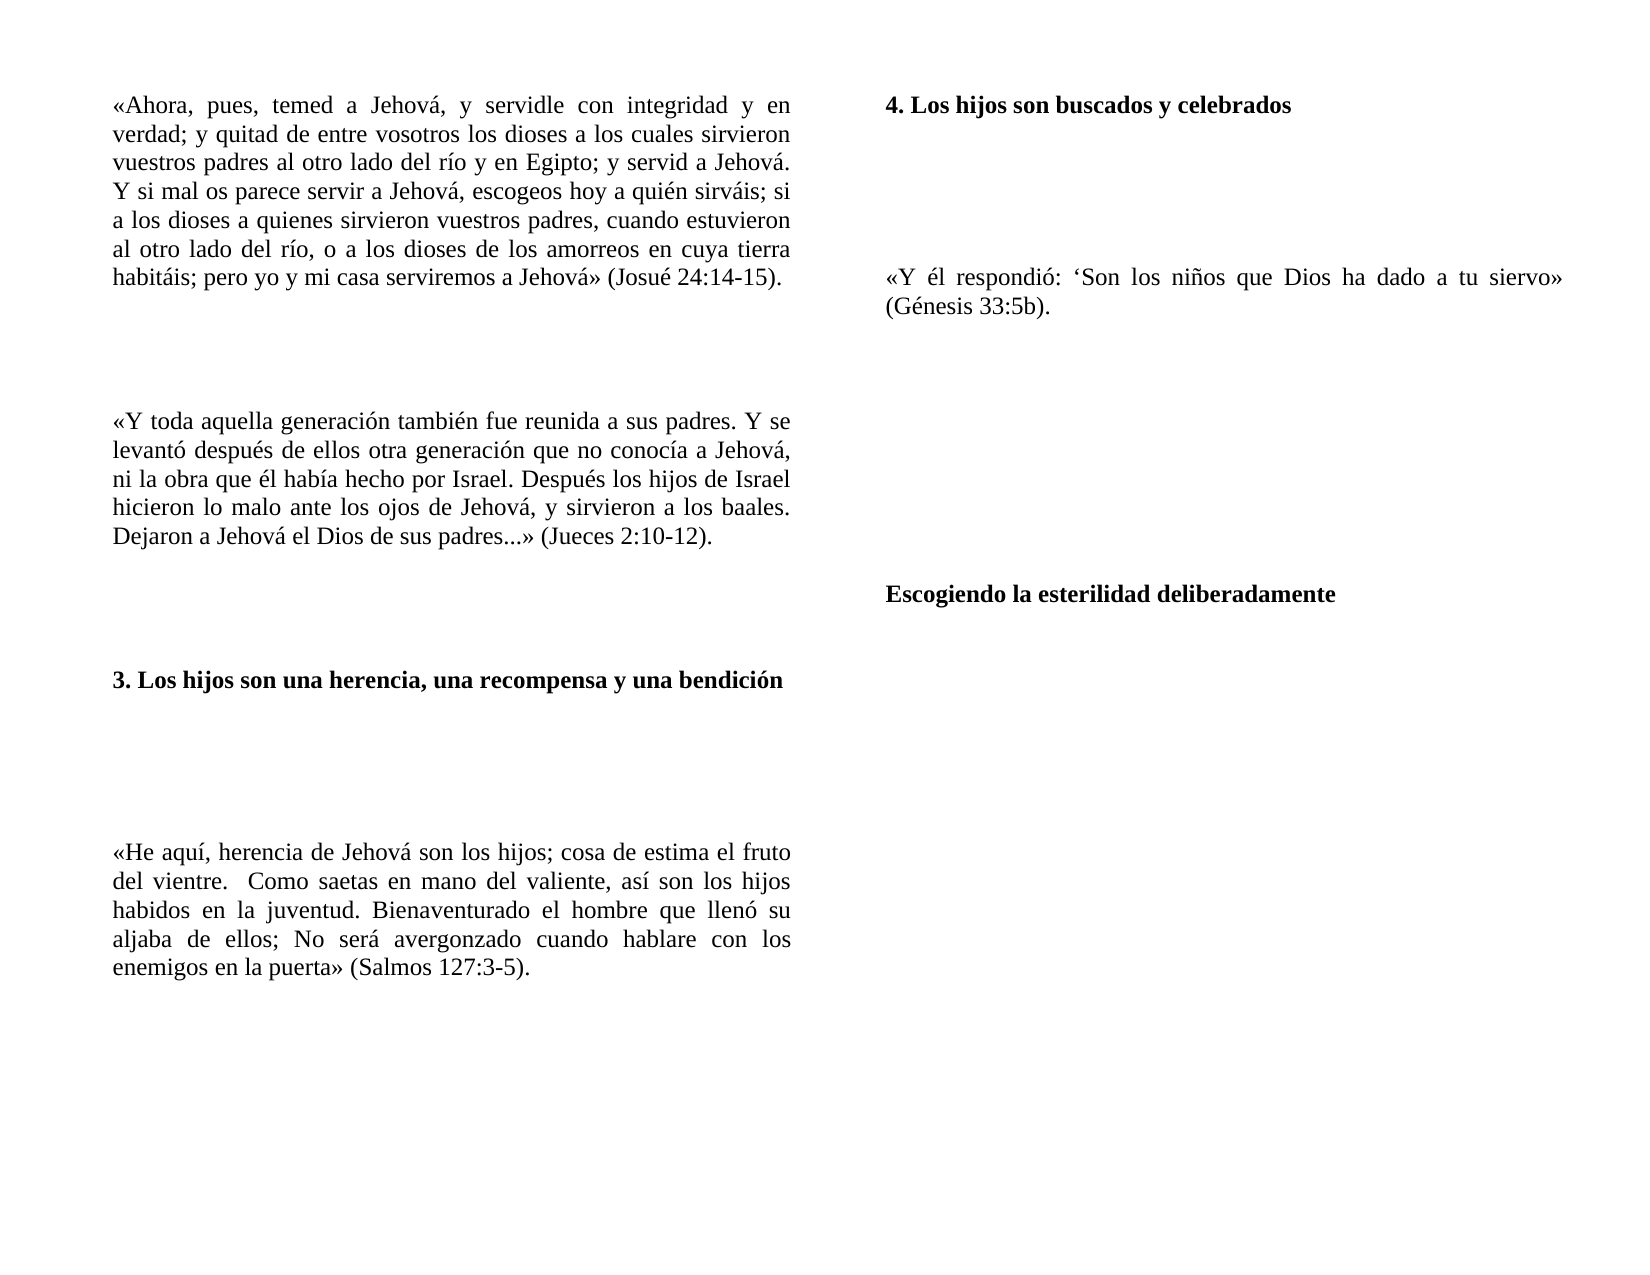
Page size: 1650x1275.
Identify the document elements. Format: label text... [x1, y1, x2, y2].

text «Y toda aquella generación también fue reunida a sus padres. Y se levantó después de ellos otra generación que no conocía a Jehová, ni la obra que él había hecho por Israel. Después los hijos de Israel hicieron lo malo ante los ojos de Jehová, y sirvieron a los baales. Dejaron a Jehová el Dios de sus padres...» (Jueces 2:10-12). [112, 406, 792, 550]
text «Y él respondió: ‘Son los niños que Dios ha dado a tu siervo» (Génesis 33:5b). [885, 262, 1564, 320]
text 4. Los hijos son buscados y celebrados [885, 90, 1564, 119]
text «He aquí, herencia de Jehová son los hijos; cosa de estima el fruto del vientre. Como saetas en mano del valiente, así son los hijos habidos en la juventud. Bienaventurado el hombre que llenó su aljaba de ellos; No será avergonzado cuando hablare con los enemigos en la puerta» (Salmos 127:3-5). [112, 837, 792, 981]
text Escogiendo la esterilidad deliberadamente [885, 579, 1564, 607]
text «Ahora, pues, temed a Jehová, y servidle con integridad y en verdad; y quitad de entre vosotros los dioses a los cuales sirvieron vuestros padres al otro lado del río y en Egipto; y servid a Jehová. Y si mal os parece servir a Jehová, escogeos hoy a quién sirváis; si a los dioses a quienes sirvieron vuestros padres, cuando estuvieron al otro lado del río, o a los dioses de los amorreos en cuya tierra habitáis; pero yo y mi casa serviremos a Jehová» (Josué 24:14-15). [112, 90, 792, 291]
text 3. Los hijos son una herencia, una recompensa y una bendición [112, 665, 792, 694]
